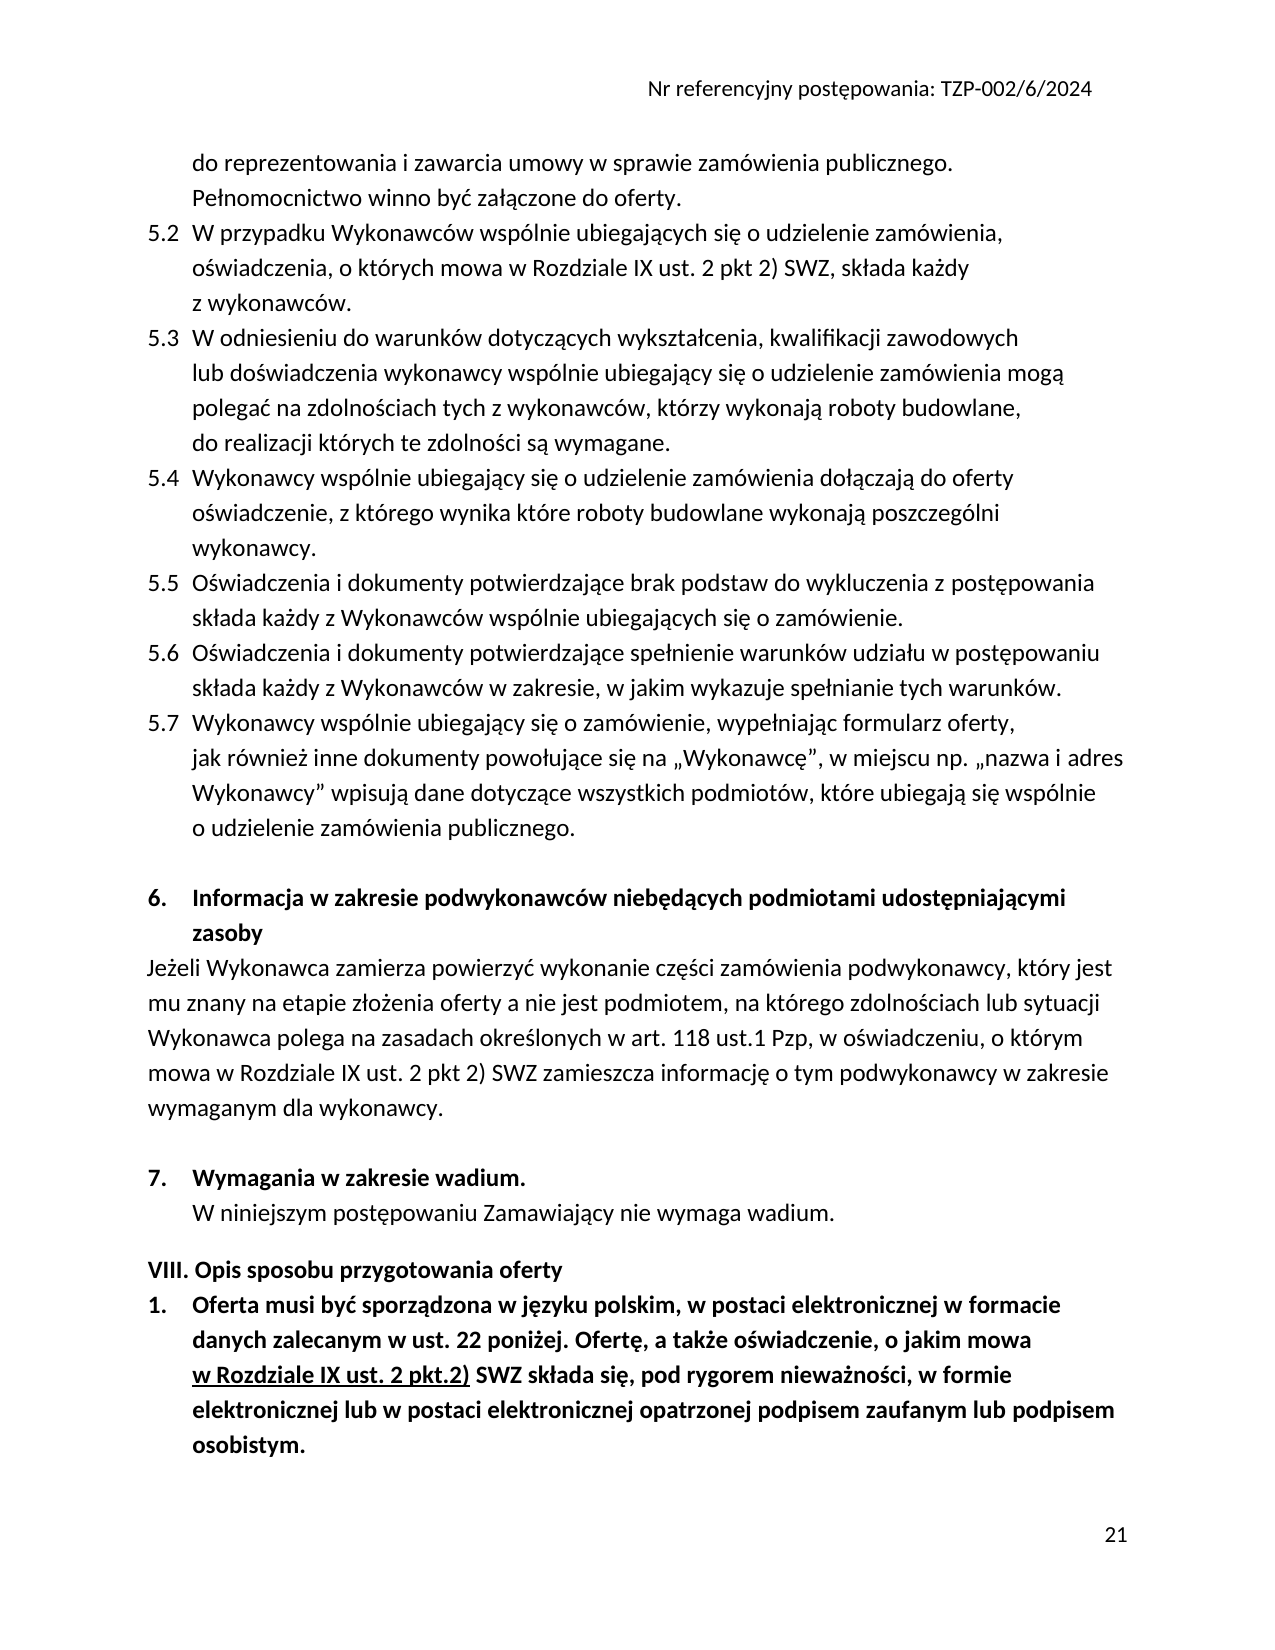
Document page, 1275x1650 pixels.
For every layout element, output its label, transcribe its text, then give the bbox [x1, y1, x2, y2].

list Wykonawcy wspólnie ubiegający się o udzielenie zamówienia dołączają do oferty oświadczenie, z którego wynika które roboty budowlane wykonają poszczególni wykonawcy. [147, 463, 1127, 563]
list Oświadczenia i dokumenty potwierdzające spełnienie warunków udziału w postępowaniu składa każdy z Wykonawców w zakresie, w jakim wykazuje spełnianie tych warunków. [147, 638, 1127, 703]
text W niniejszym postępowaniu Zamawiający nie wymaga wadium. [192, 1198, 1127, 1228]
list Wykonawcy wspólnie ubiegający się o zamówienie, wypełniając formularz oferty, jak również inne dokumenty powołujące się na „Wykonawcę”, w miejscu np. „nazwa i adres Wykonawcy” wpisują dane dotyczące wszystkich podmiotów, które ubiegają się wspólnie o udzielenie zamówienia publicznego. [147, 708, 1127, 843]
list Wymagania w zakresie wadium. [148, 1163, 1127, 1193]
list W przypadku Wykonawców wspólnie ubiegających się o udzielenie zamówienia, oświadczenia, o których mowa w Rozdziale IX ust. 2 pkt 2) SWZ, składa każdy z wykonawców. [147, 218, 1127, 318]
subtitle VIII. Opis sposobu przygotowania oferty [148, 1254, 1127, 1285]
list Oświadczenia i dokumenty potwierdzające brak podstaw do wykluczenia z postępowania składa każdy z Wykonawców wspólnie ubiegających się o zamówienie. [147, 568, 1127, 633]
list Oferta musi być sporządzona w języku polskim, w postaci elektronicznej w formacie danych zalecanym w ust. 22 poniżej. Ofertę, a także oświadczenie, o jakim mowa w Rozdziale IX ust. 2 pkt.2) SWZ składa się, pod rygorem nieważności, w formie elektronicznej lub w postaci elektronicznej opatrzonej podpisem zaufanym lub podpisem osobistym. [148, 1289, 1127, 1460]
list Informacja w zakresie podwykonawców niebędących podmiotami udostępniającymi zasoby [148, 883, 1127, 948]
list W odniesieniu do warunków dotyczących wykształcenia, kwalifikacji zawodowych lub doświadczenia wykonawcy wspólnie ubiegający się o udzielenie zamówienia mogą polegać na zdolnościach tych z wykonawców, którzy wykonają roboty budowlane, do realizacji których te zdolności są wymagane. [147, 323, 1127, 458]
text Jeżeli Wykonawca zamierza powierzyć wykonanie części zamówienia podwykonawcy, który jest mu znany na etapie złożenia oferty a nie jest podmiotem, na którego zdolnościach lub sytuacji Wykonawca polega na zasadach określonych w art. 118 ust.1 Pzp, w oświadczeniu, o którym mowa w Rozdziale IX ust. 2 pkt 2) SWZ zamieszcza informację o tym podwykonawcy w zakresie wymaganym dla wykonawcy. [146, 953, 1127, 1123]
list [147, 148, 1127, 213]
